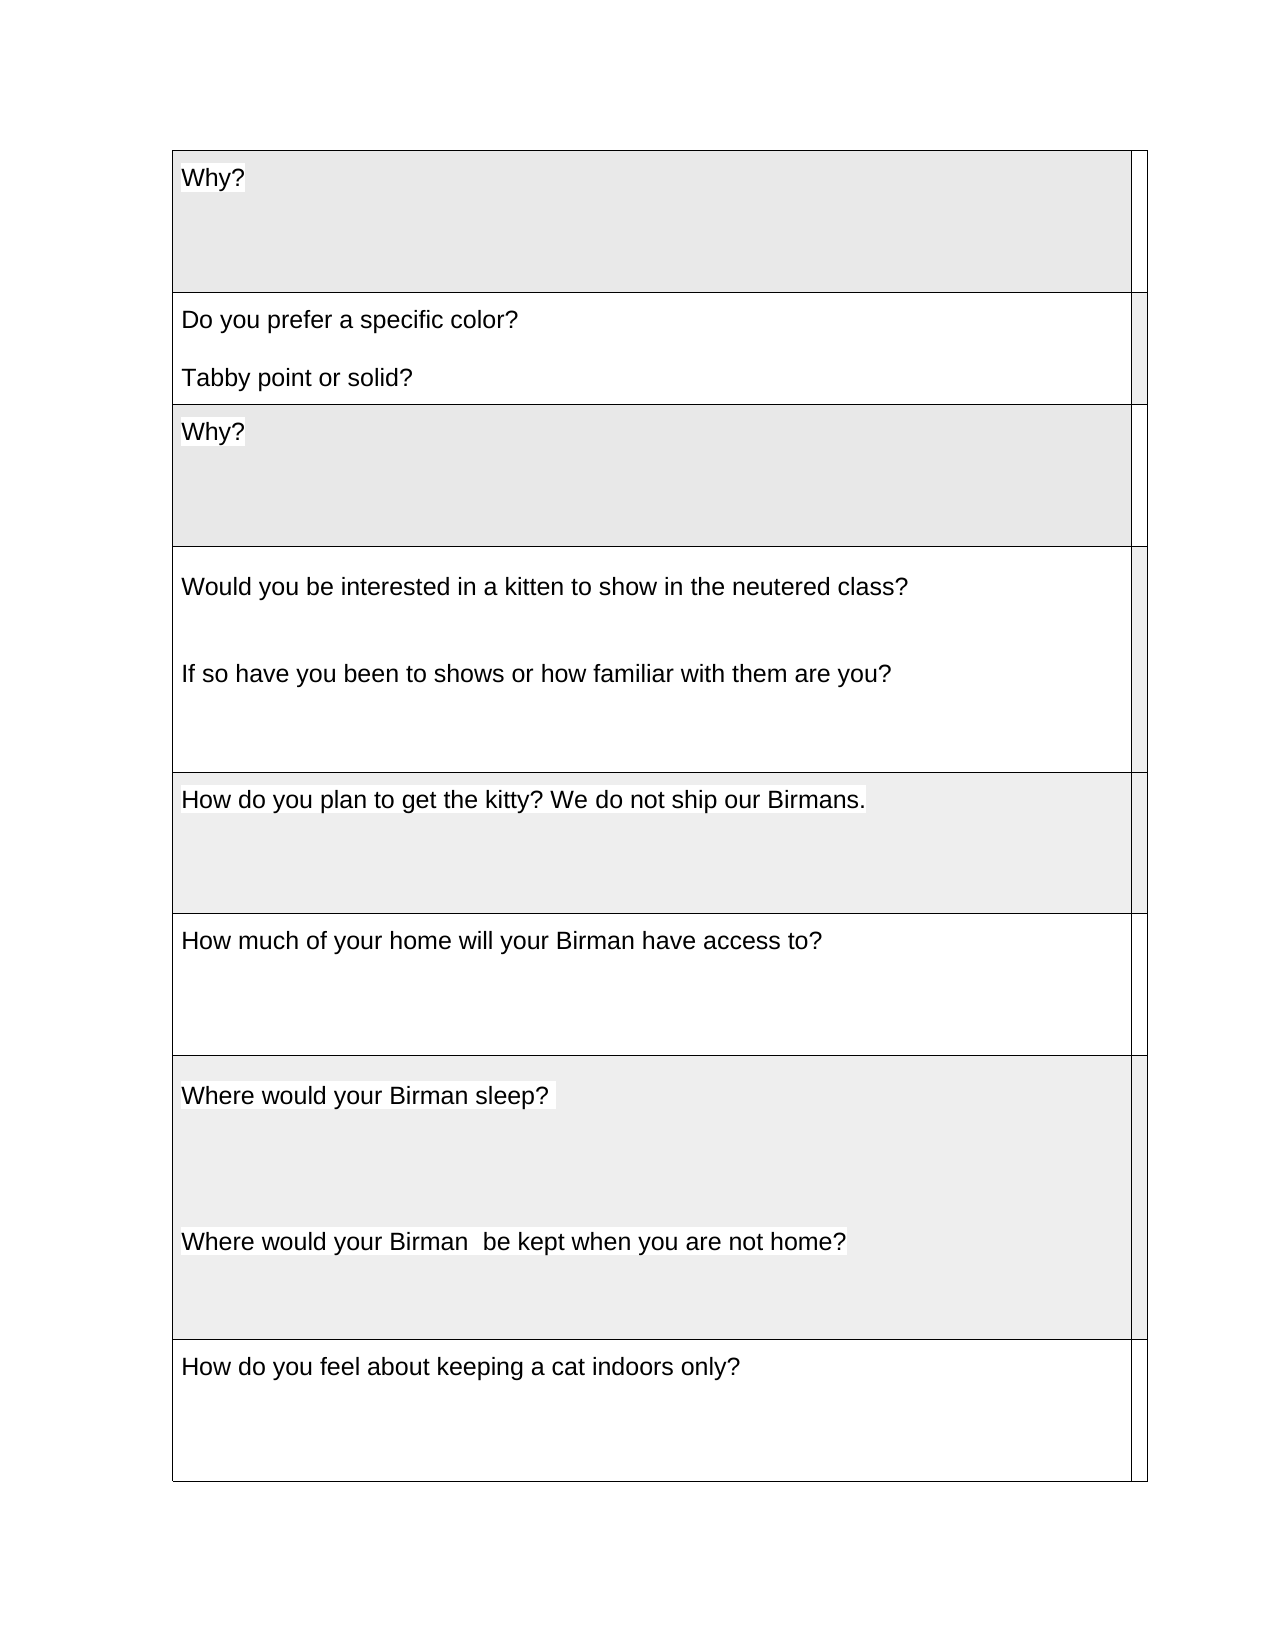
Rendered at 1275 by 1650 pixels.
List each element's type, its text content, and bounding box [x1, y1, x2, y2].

table_cell [1132, 1056, 1147, 1339]
table_cell How do you feel about keeping a cat indoors only? [173, 1340, 1131, 1481]
table_cell How do you plan to get the kitty? We do not ship our Birmans. [173, 773, 1131, 913]
table_cell [1132, 1340, 1147, 1481]
table_cell [1132, 914, 1147, 1055]
table_cell Would you be interested in a kitten to show in the neutered class? If so have you been to shows or how familiar with them are you? [173, 547, 1131, 772]
table_cell [1132, 293, 1147, 404]
table_cell [1132, 547, 1147, 772]
table_cell [1132, 405, 1147, 546]
table_cell Why? [173, 405, 1131, 546]
table_cell [1132, 151, 1147, 292]
table_cell Do you prefer a specific color? Tabby point or solid? [173, 293, 1131, 404]
table_cell How much of your home will your Birman have access to? [173, 914, 1131, 1055]
table_cell Why? [173, 151, 1131, 292]
table_cell [1132, 773, 1147, 913]
table_cell Where would your Birman sleep? Where would your Birman be kept when you are not home? [173, 1056, 1131, 1339]
